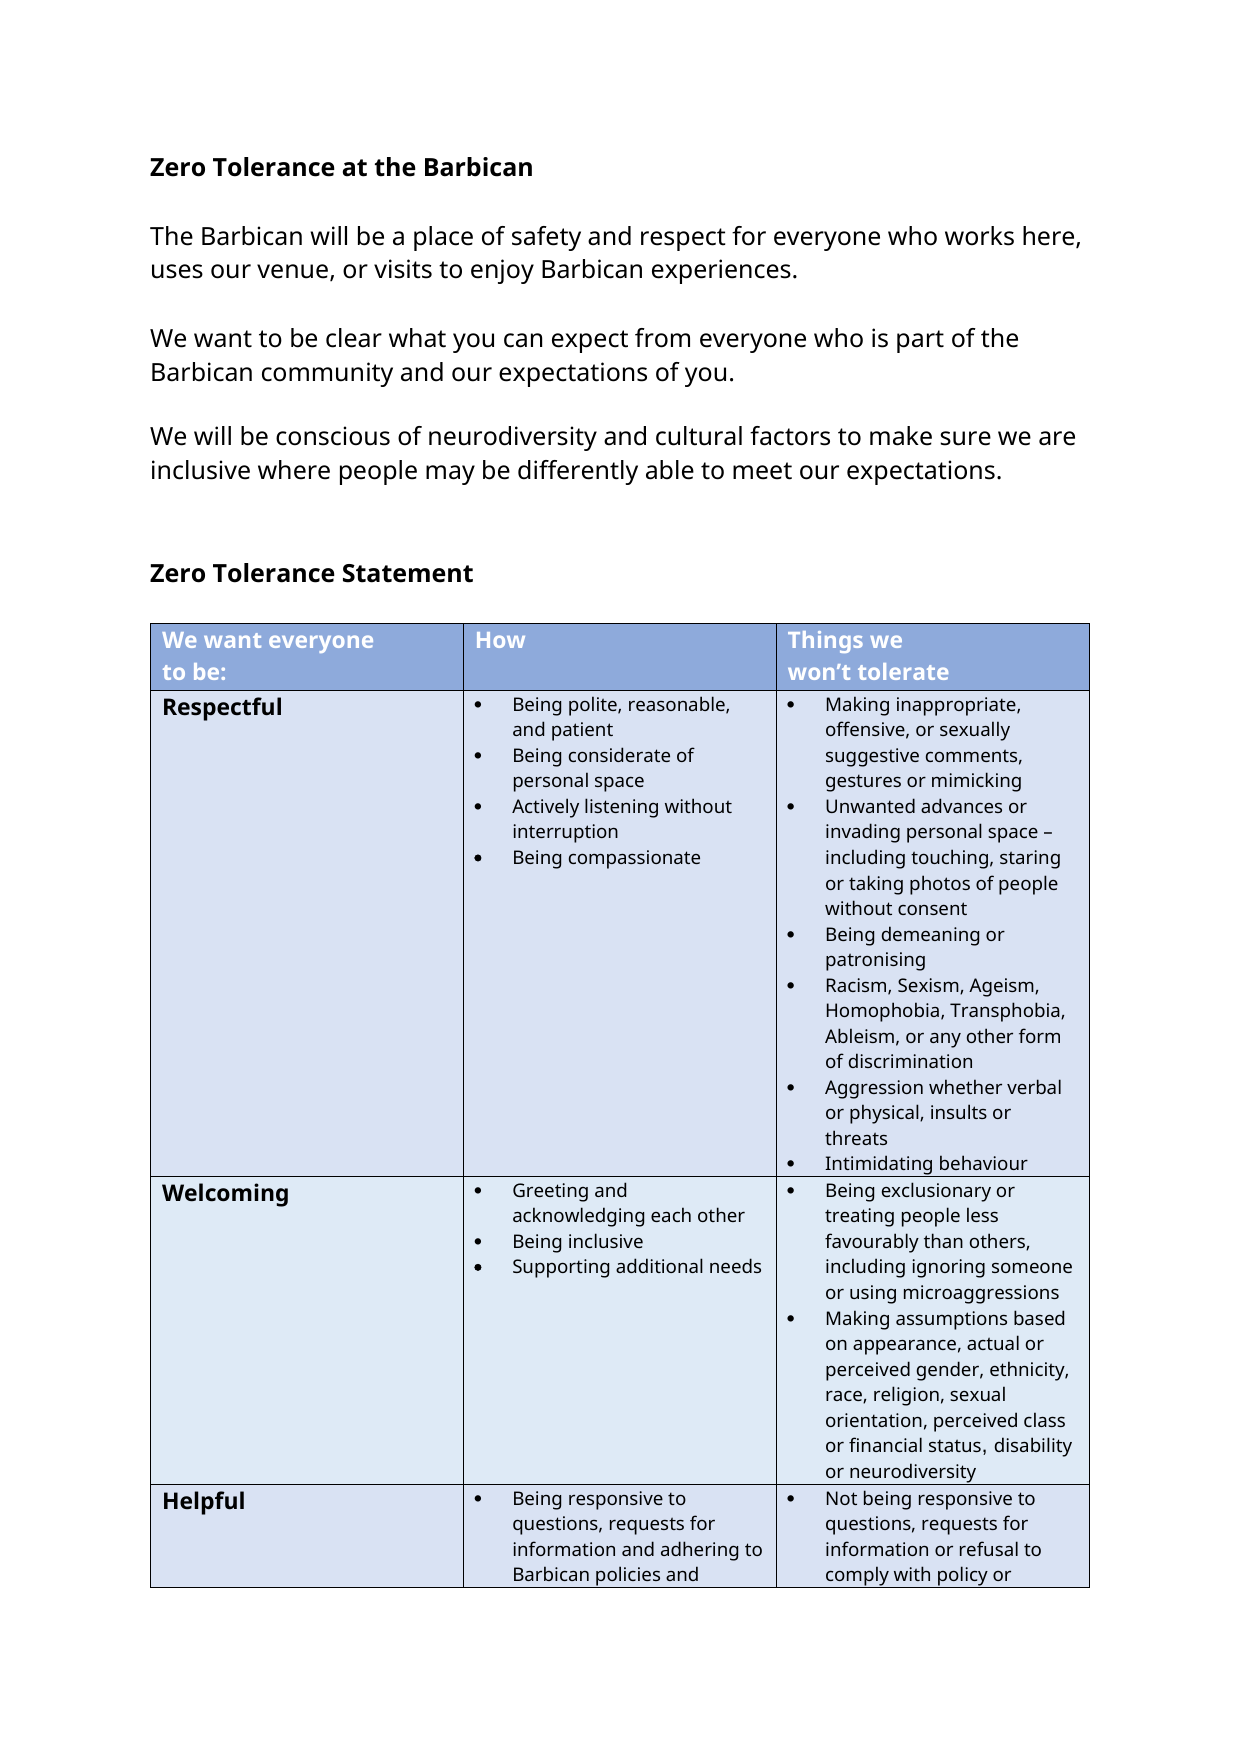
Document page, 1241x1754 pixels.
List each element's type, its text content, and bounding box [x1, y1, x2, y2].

text Zero Tolerance at the Barbican [150, 150, 1090, 184]
table_cell Greeting and acknowledging each other Being inclusive Supporting additional needs [464, 1177, 776, 1484]
table_header Things we won’t tolerate [777, 624, 1089, 690]
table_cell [464, 1485, 776, 1587]
table_cell Welcoming [151, 1177, 463, 1484]
table_cell Helpful [151, 1485, 463, 1587]
table_header We want everyone to be: [151, 624, 463, 690]
table_header How [464, 624, 776, 690]
table_cell Being polite, reasonable, and patient Being considerate of personal space Actively listening without interruption Being compassionate [464, 691, 776, 1176]
table_cell Respectful [151, 691, 463, 1176]
table_cell Being exclusionary or treating people less favourably than others, including ignoring someone or using microaggressions Making assumptions based on appearance, actual or perceived gender, ethnicity, race, religion, sexual orientation, perceived class or financial status, disability or neurodiversity [777, 1177, 1089, 1484]
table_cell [777, 1485, 1089, 1587]
table_cell Making inappropriate, offensive, or sexually suggestive comments, gestures or mimicking Unwanted advances or invading personal space – including touching, staring or taking photos of people without consent Being demeaning or patronising Racism, Sexism, Ageism, Homophobia, Transphobia, Ableism, or any other form of discrimination Aggression whether verbal or physical, insults or threats Intimidating behaviour [777, 691, 1089, 1176]
text The Barbican will be a place of safety and respect for everyone who works here, uses our venue, or visits to enjoy Barbican experiences. [150, 218, 1090, 286]
text Zero Tolerance Statement [150, 555, 1090, 589]
text We will be conscious of neurodiversity and cultural factors to make sure we are inclusive where people may be differently able to meet our expectations. [150, 419, 1090, 487]
text We want to be clear what you can expect from everyone who is part of the Barbican community and our expectations of you. [150, 320, 1090, 388]
